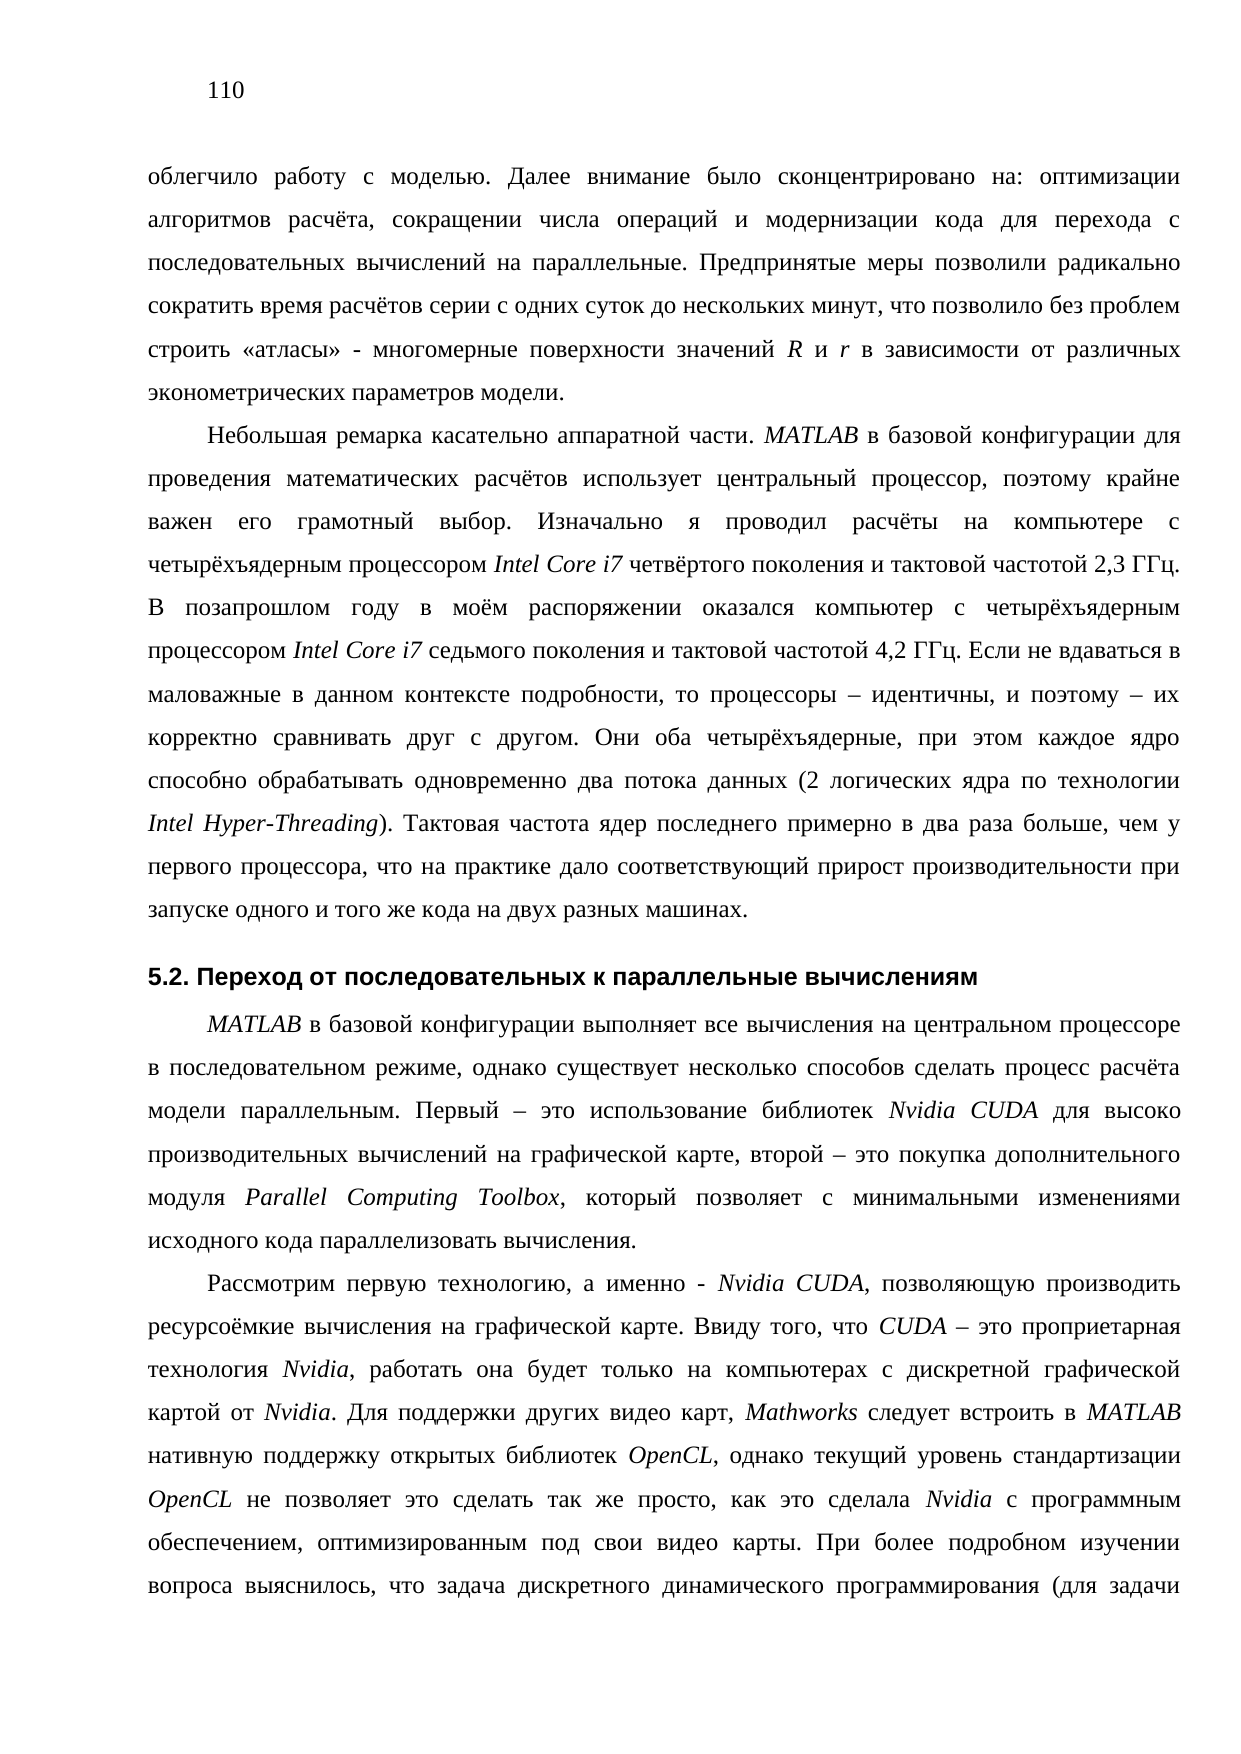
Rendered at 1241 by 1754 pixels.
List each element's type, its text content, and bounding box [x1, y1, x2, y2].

text Небольшая ремарка касательно аппаратной части. MATLAB в базовой конфигурации для проведения математических расчётов использует центральный процессор, поэтому крайне важен его грамотный выбор. Изначально я проводил расчёты на компьютере с четырёхъядерным процессором Intel Core i7 четвёртого поколения и тактовой частотой 2,3 ГГц. В позапрошлом году в моём распоряжении оказался компьютер с четырёхъядерным процессором Intel Core i7 седьмого поколения и тактовой частотой 4,2 ГГц. Если не вдаваться в маловажные в данном контексте подробности, то процессоры – идентичны, и поэтому – их корректно сравнивать друг с другом. Они оба четырёхъядерные, при этом каждое ядро способно обрабатывать одновременно два потока данных (2 логических ядра по технологии Intel Hyper-Threading). Тактовая частота ядер последнего примерно в два раза больше, чем у первого процессора, что на практике дало соответствующий прирост производительности при запуске одного и того же кода на двух разных машинах. [148, 420, 1181, 923]
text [148, 161, 1181, 406]
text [148, 1268, 1181, 1599]
text MATLAB в базовой конфигурации выполняет все вычисления на центральном процессоре в последовательном режиме, однако существует несколько способов сделать процесс расчёта модели параллельным. Первый – это использование библиотек Nvidia CUDA для высоко производительных вычислений на графической карте, второй – это покупка дополнительного модуля Parallel Computing Toolbox, который позволяет с минимальными изменениями исходного кода параллелизовать вычисления. [148, 1009, 1181, 1254]
subtitle Переход от последовательных к параллельные вычислениям [148, 962, 1181, 991]
